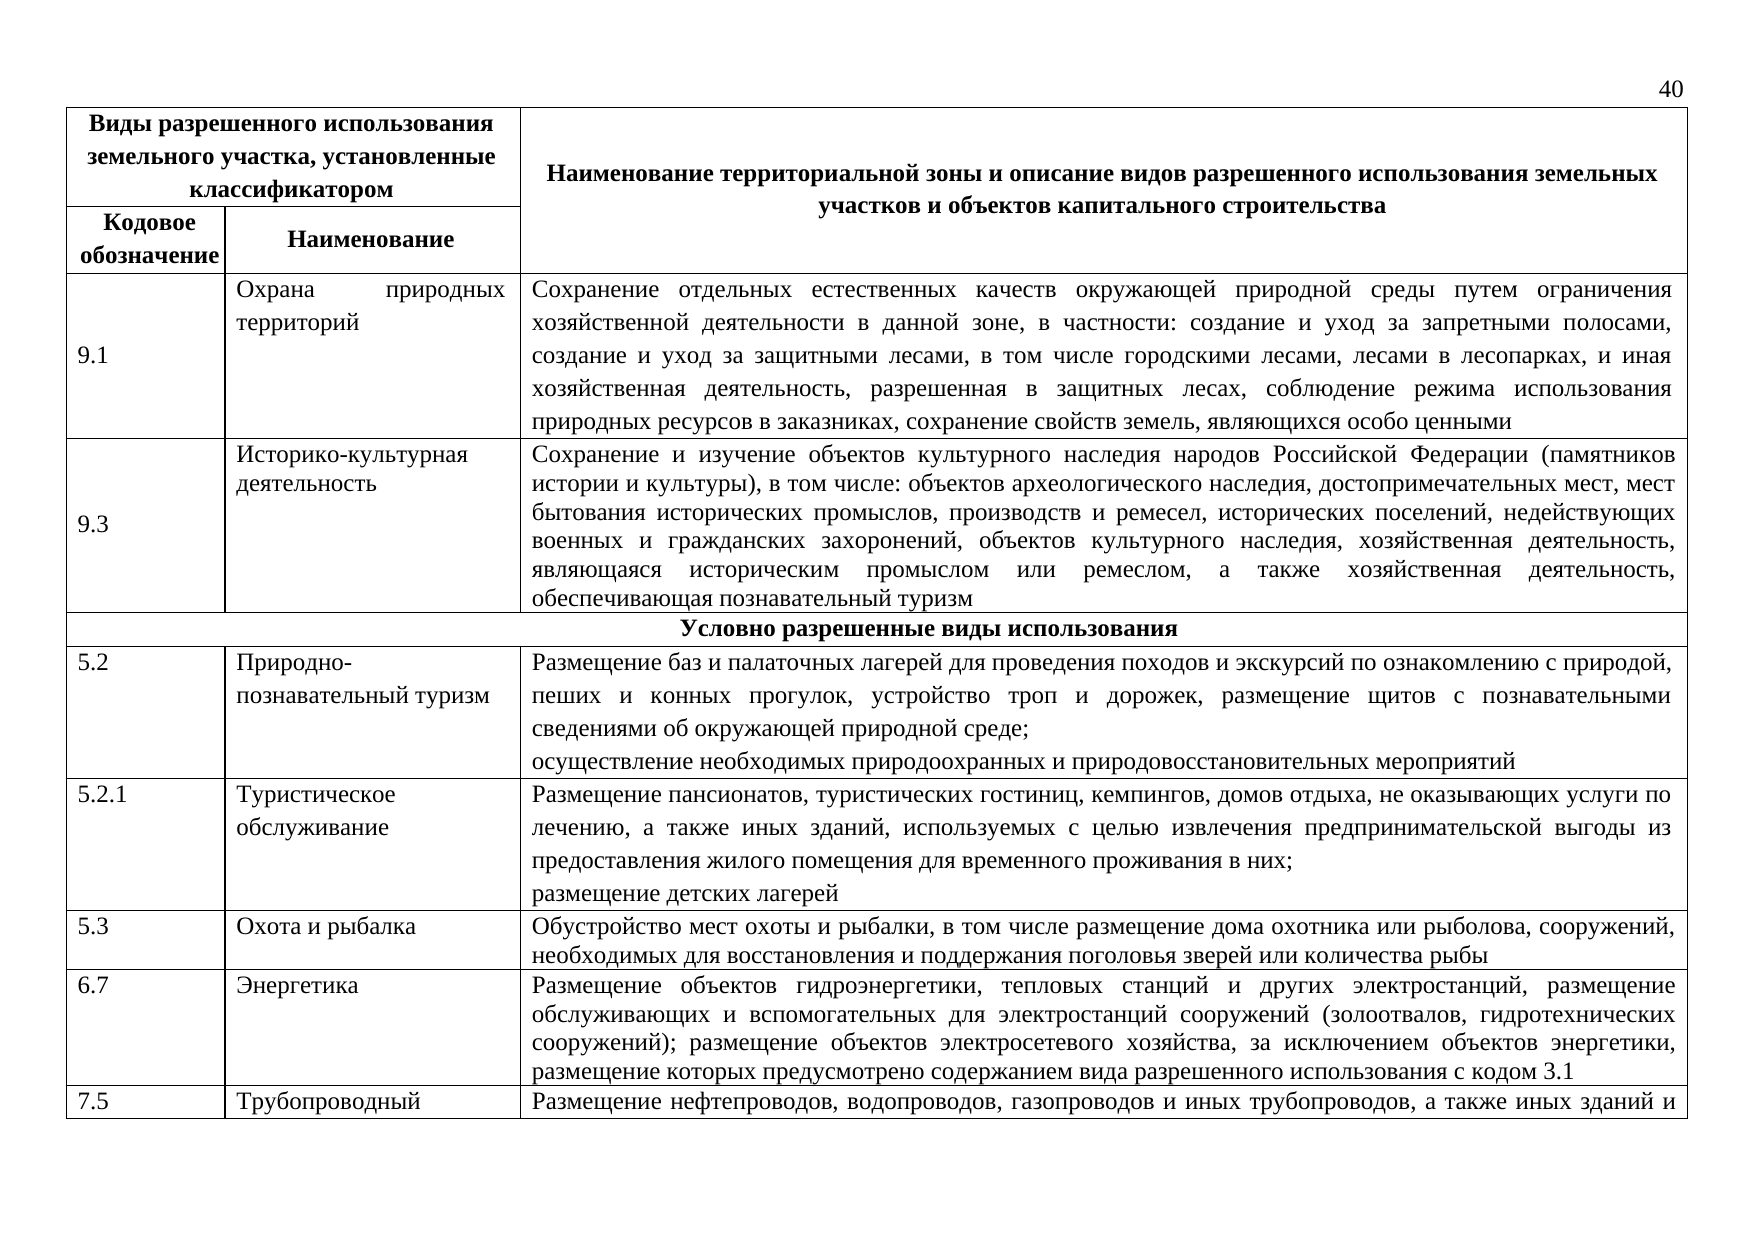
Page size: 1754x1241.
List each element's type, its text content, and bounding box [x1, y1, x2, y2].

table_cell Условно разрешенные виды использования [67, 613, 1687, 646]
table_cell Размещение объектов гидроэнергетики, тепловых станций и других электростанций, размещение обслуживающих и вспомогательных для электростанций сооружений (золоотвалов, гидротехнических сооружений); размещение объектов электросетевого хозяйства, за исключением объектов энергетики, размещение которых предусмотрено содержанием вида разрешенного использования с кодом 3.1 [521, 970, 1687, 1085]
table_cell 9.3 [67, 439, 224, 612]
table_cell 6.7 [67, 970, 224, 1085]
table_cell 9.1 [67, 274, 224, 438]
table_cell Сохранение отдельных естественных качеств окружающей природной среды путем ограничения хозяйственной деятельности в данной зоне, в частности: создание и уход за запретными полосами, создание и уход за защитными лесами, в том числе городскими лесами, лесами в лесопарках, и иная хозяйственная деятельность, разрешенная в защитных лесах, соблюдение режима использования природных ресурсов в заказниках, сохранение свойств земель, являющихся особо ценными [521, 274, 1687, 438]
table_cell Охрана природных территорий [226, 274, 520, 438]
table_cell 5.2 [67, 647, 224, 778]
table_cell Сохранение и изучение объектов культурного наследия народов Российской Федерации (памятников истории и культуры), в том числе: объектов археологического наследия, достопримечательных мест, мест бытования исторических промыслов, производств и ремесел, исторических поселений, недействующих военных и гражданских захоронений, объектов культурного наследия, хозяйственная деятельность, являющаяся историческим промыслом или ремеслом, а также хозяйственная деятельность, обеспечивающая познавательный туризм [521, 439, 1687, 612]
table_cell Энергетика [226, 970, 520, 1085]
table_cell Историко-культурная деятельность [226, 439, 520, 612]
table_cell Природно-познавательный туризм [226, 647, 520, 778]
table_cell Наименование [226, 207, 520, 273]
table_header Виды разрешенного использования земельного участка, установленные классификатором [67, 108, 520, 206]
table_cell Размещение пансионатов, туристических гостиниц, кемпингов, домов отдыха, не оказывающих услуги по лечению, а также иных зданий, используемых с целью извлечения предпринимательской выгоды из предоставления жилого помещения для временного проживания в них; размещение детских лагерей [521, 779, 1687, 910]
table_cell Туристическое обслуживание [226, 779, 520, 910]
table_cell 7.5 [67, 1086, 224, 1118]
table_header Наименование территориальной зоны и описание видов разрешенного использования земельных участков и объектов капитального строительства [521, 108, 1687, 273]
table_cell Обустройство мест охоты и рыбалки, в том числе размещение дома охотника или рыболова, сооружений, необходимых для восстановления и поддержания поголовья зверей или количества рыбы [521, 911, 1687, 969]
table_cell Трубопроводный транспорт [226, 1086, 520, 1118]
table_cell Кодовое обозначение [67, 207, 224, 273]
table_cell Охота и рыбалка [226, 911, 520, 969]
table_cell 5.2.1 [67, 779, 224, 910]
table_cell Размещение баз и палаточных лагерей для проведения походов и экскурсий по ознакомлению с природой, пеших и конных прогулок, устройство троп и дорожек, размещение щитов с познавательными сведениями об окружающей природной среде; осуществление необходимых природоохранных и природовосстановительных мероприятий [521, 647, 1687, 778]
table_cell 5.3 [67, 911, 224, 969]
